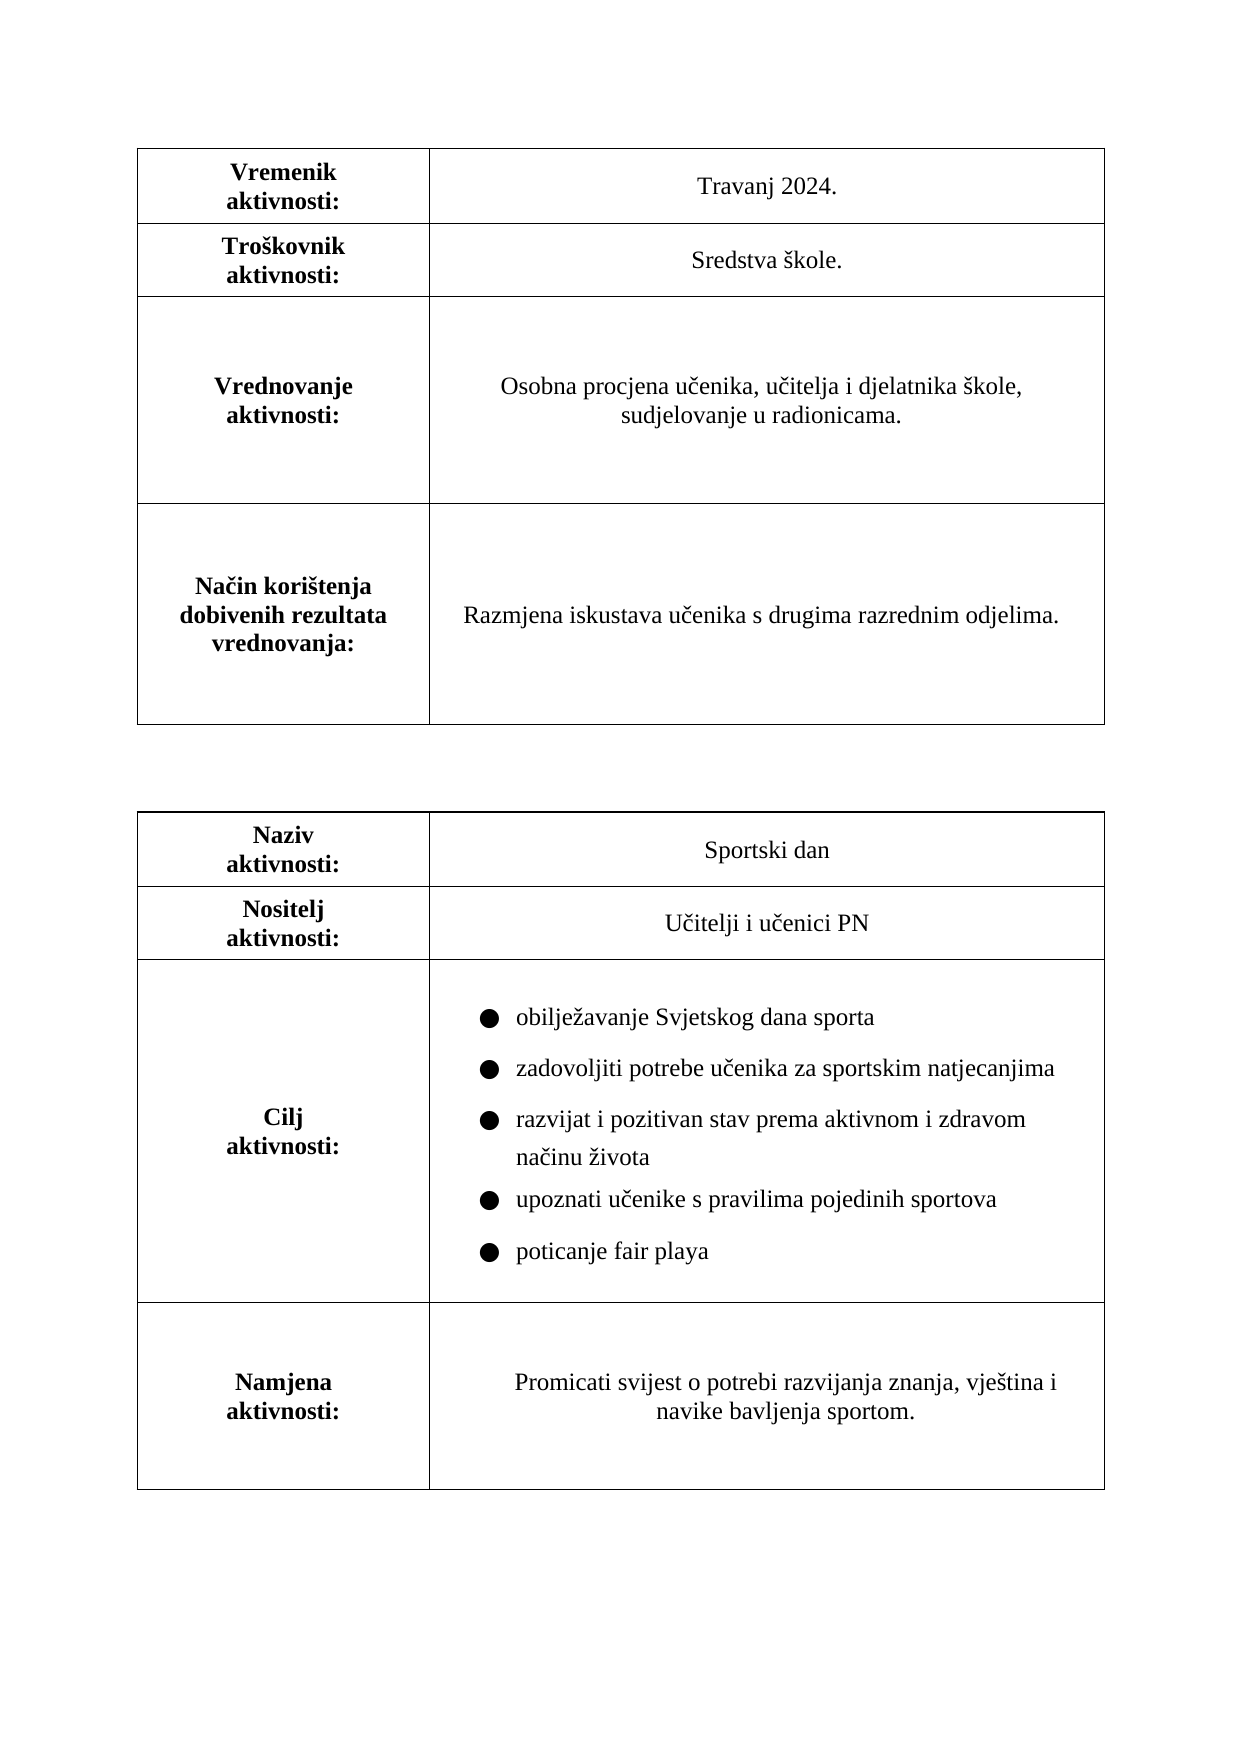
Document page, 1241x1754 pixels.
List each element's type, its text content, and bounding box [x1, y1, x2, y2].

table_cell obilježavanje Svjetskog dana sporta zadovoljiti potrebe učenika za sportskim natjecanjima razvijat i pozitivan stav prema aktivnom i zdravom načinu života upoznati učenike s pravilima pojedinih sportova poticanje fair playa [430, 960, 1104, 1302]
table_cell Travanj 2024. [430, 149, 1104, 223]
table_cell Cilj aktivnosti: [138, 960, 429, 1302]
table_cell Nositelj aktivnosti: [138, 887, 429, 959]
table_cell Promicati svijest o potrebi razvijanja znanja, vještina i navike bavljenja sportom. [430, 1303, 1104, 1489]
table_cell Učitelji i učenici PN [430, 887, 1104, 959]
table_header Sportski dan [430, 813, 1104, 886]
table_header Naziv aktivnosti: [138, 813, 429, 886]
table_cell Osobna procjena učenika, učitelja i djelatnika škole, sudjelovanje u radionicama. [430, 297, 1104, 503]
table_cell Vrednovanje aktivnosti: [138, 297, 429, 503]
table_cell Namjena aktivnosti: [138, 1303, 429, 1489]
table_cell Sredstva škole. [430, 224, 1104, 296]
table_cell Razmjena iskustava učenika s drugima razrednim odjelima. [430, 504, 1104, 724]
table_cell Vremenik aktivnosti: [138, 149, 429, 223]
table_cell Troškovnik aktivnosti: [138, 224, 429, 296]
table_cell Način korištenja dobivenih rezultata vrednovanja: [138, 504, 429, 724]
